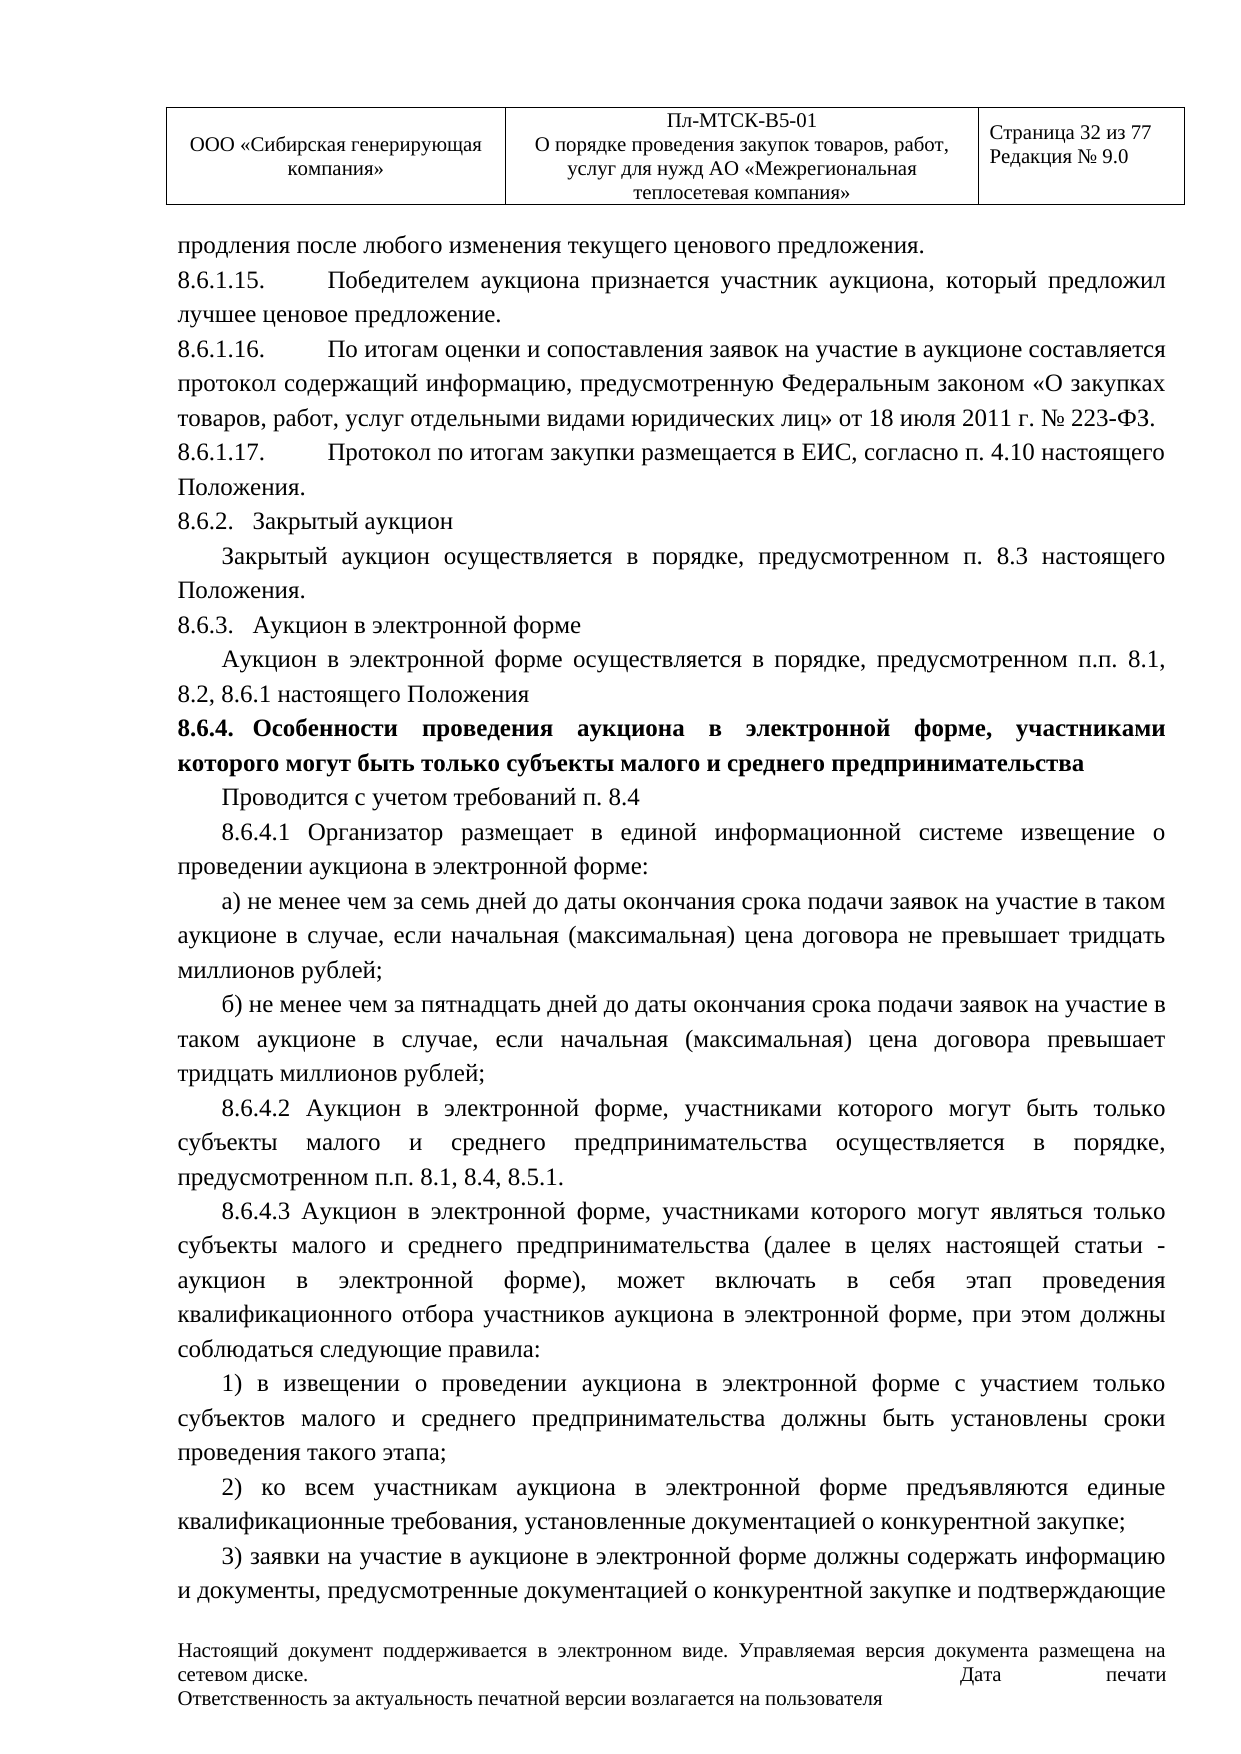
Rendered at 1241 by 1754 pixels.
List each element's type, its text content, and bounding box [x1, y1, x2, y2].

text Закрытый аукцион осуществляется в порядке, предусмотренном п. 8.3 настоящего Положения. [177, 541, 1166, 604]
list По итогам оценки и сопоставления заявок на участие в аукционе составляется протокол содержащий информацию, предусмотренную Федеральным законом «О закупках товаров, работ, услуг отдельными видами юридических лиц» от 18 июля 2011 г. № 223-ФЗ. [177, 334, 1166, 432]
list Аукцион в электронной форме [177, 610, 1166, 639]
text 2) ко всем участникам аукциона в электронной форме предъявляются единые квалификационные требования, установленные документацией о конкурентной закупке; [177, 1472, 1166, 1535]
text б) не менее чем за пятнадцать дней до даты окончания срока подачи заявок на участие в таком аукционе в случае, если начальная (максимальная) цена договора превышает тридцать миллионов рублей; [177, 989, 1166, 1087]
text а) не менее чем за семь дней до даты окончания срока подачи заявок на участие в таком аукционе в случае, если начальная (максимальная) цена договора не превышает тридцать миллионов рублей; [177, 886, 1166, 983]
text Аукцион в электронной форме осуществляется в порядке, предусмотренном п.п. 8.1, 8.2, 8.6.1 настоящего Положения [177, 644, 1166, 708]
text 1) в извещении о проведении аукциона в электронной форме с участием только субъектов малого и среднего предпринимательства должны быть установлены сроки проведения такого этапа; [177, 1368, 1166, 1466]
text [177, 1541, 1166, 1604]
text 8.6.4.2 Аукцион в электронной форме, участниками которого могут быть только субъекты малого и среднего предпринимательства осуществляется в порядке, предусмотренном п.п. 8.1, 8.4, 8.5.1. [177, 1093, 1166, 1190]
list Особенности проведения аукциона в электронной форме, участниками которого могут быть только субъекты малого и среднего предпринимательства [177, 713, 1166, 777]
text 8.6.4.3 Аукцион в электронной форме, участниками которого могут являться только субъекты малого и среднего предпринимательства (далее в целях настоящей статьи - аукцион в электронной форме), может включать в себя этап проведения квалификационного отбора участников аукциона в электронной форме, при этом должны соблюдаться следующие правила: [177, 1196, 1166, 1363]
list Протокол по итогам закупки размещается в ЕИС, согласно п. 4.10 настоящего Положения. [177, 437, 1166, 501]
text 8.6.4.1 Организатор размещает в единой информационной системе извещение о проведении аукциона в электронной форме: [177, 817, 1166, 880]
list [177, 231, 1166, 259]
list Победителем аукциона признается участник аукциона, который предложил лучшее ценовое предложение. [177, 265, 1166, 328]
list Закрытый аукцион [177, 506, 1166, 535]
text Проводится с учетом требований п. 8.4 [177, 782, 1166, 811]
